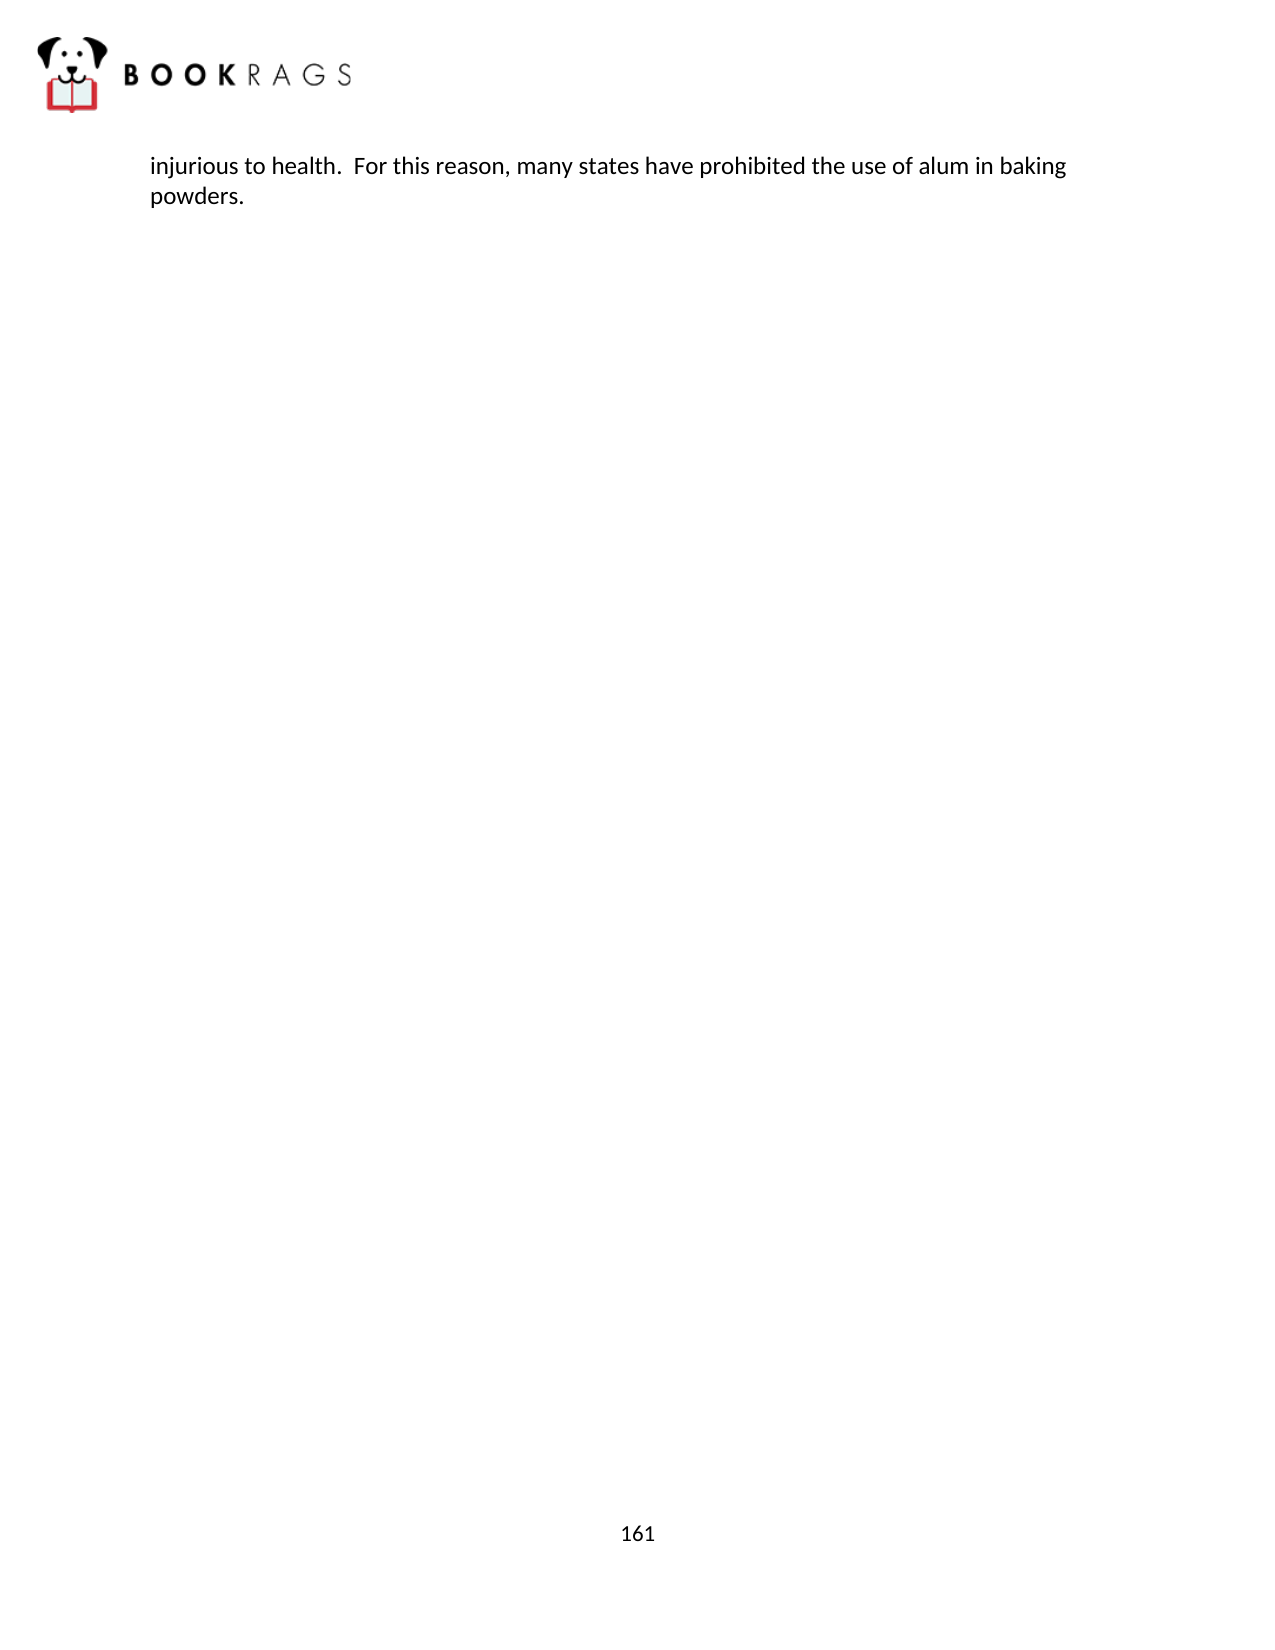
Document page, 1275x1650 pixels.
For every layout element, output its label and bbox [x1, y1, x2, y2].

text [150, 150, 1125, 211]
picture [37, 37, 351, 113]
